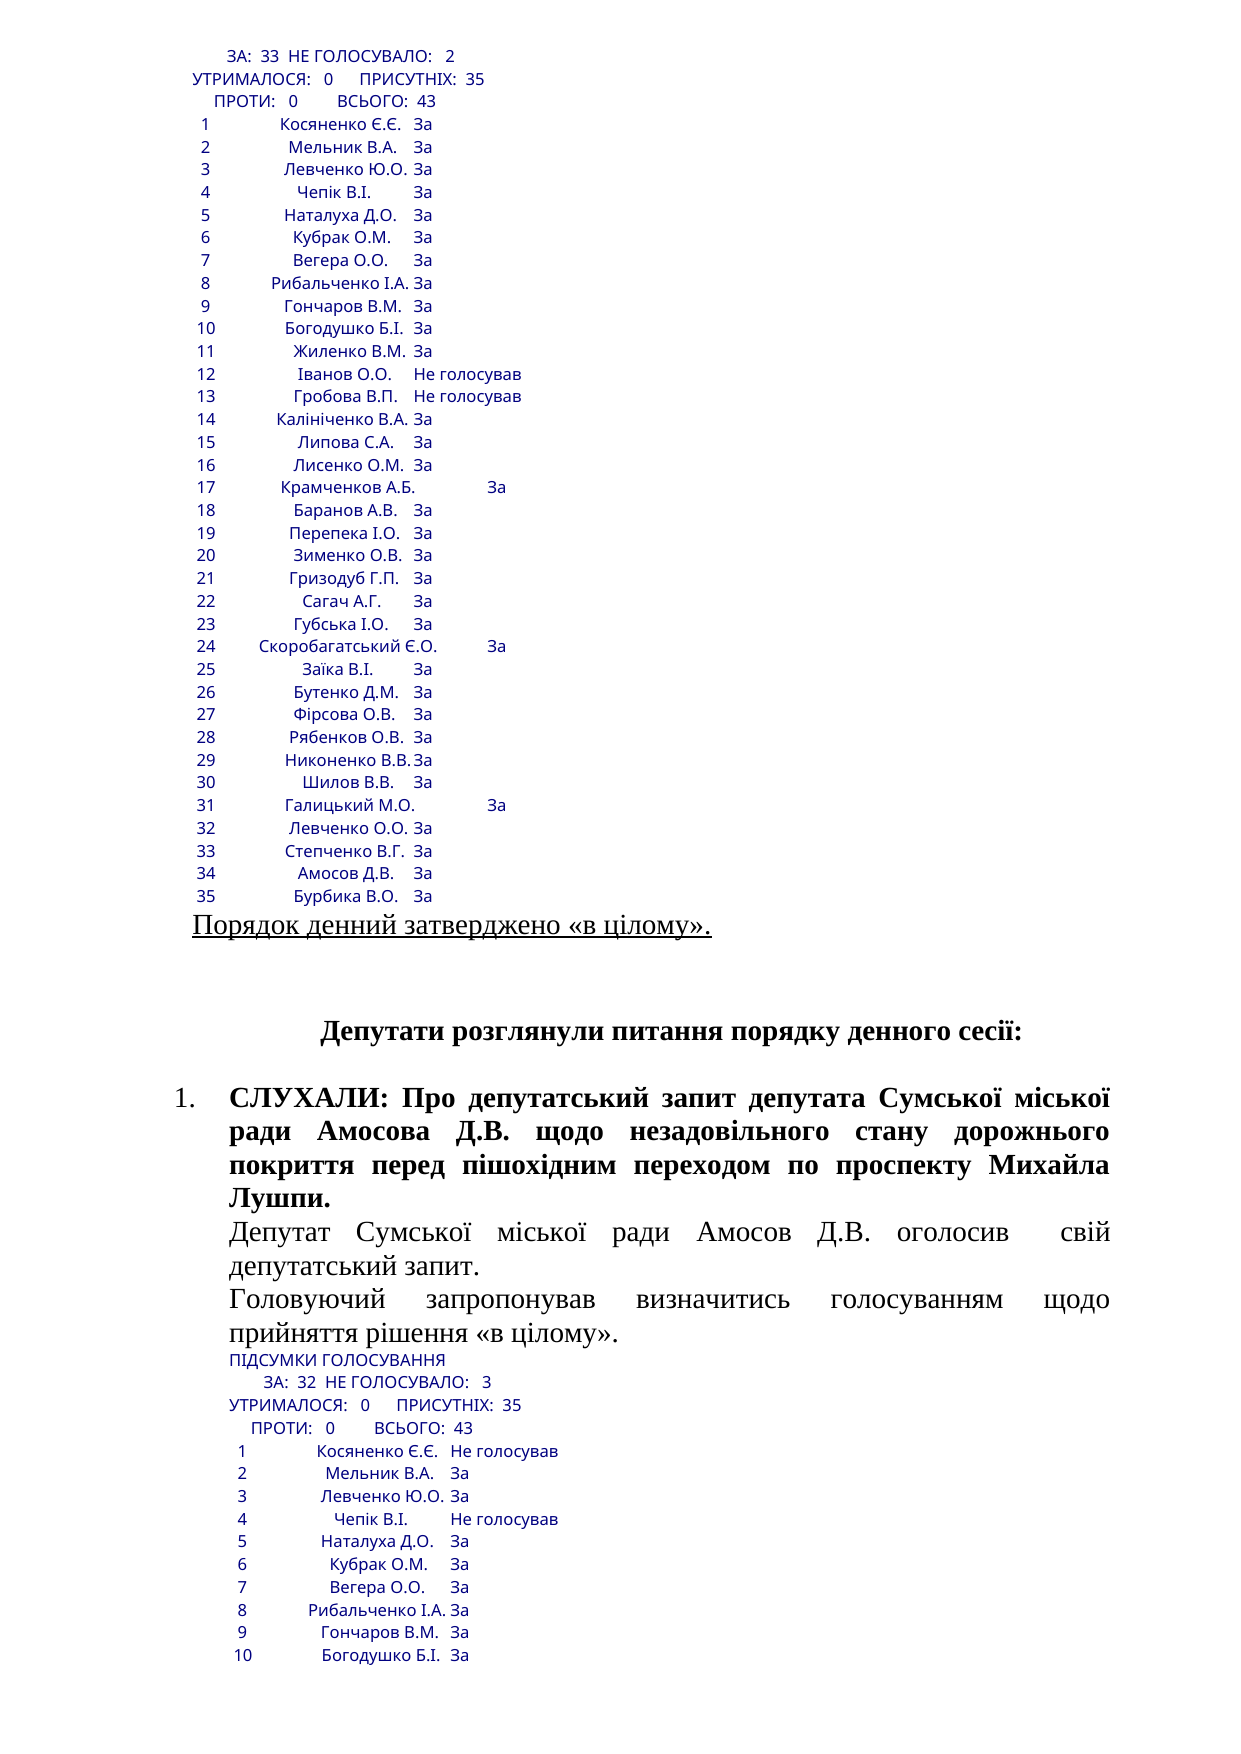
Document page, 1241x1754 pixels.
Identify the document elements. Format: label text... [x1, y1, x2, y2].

text 31 Галицький М.О. За [192, 794, 1152, 816]
table_header [163, 1080, 218, 1666]
text 7 Вегера О.О. За [192, 249, 1152, 271]
text 18 Баранов А.В. За [192, 498, 1152, 521]
text 17 Крамченков А.Б. За [192, 476, 1152, 498]
text 19 Перепека І.О. За [192, 521, 1152, 544]
text 20 Зименко О.В. За [192, 544, 1152, 567]
text 1 Косяненко Є.Є. За [192, 112, 1152, 135]
text 12 Іванов О.О. Не голосував [192, 362, 1152, 385]
text 26 Бутенко Д.М. За [192, 680, 1152, 703]
text 30 Шилов В.В. За [192, 771, 1152, 794]
text 10 Богодушко Б.І. За [192, 317, 1152, 339]
text 33 Степченко В.Г. За [192, 839, 1152, 862]
text 11 Жиленко В.М. За [192, 339, 1152, 362]
text 35 Бурбика В.О. За [192, 884, 1152, 907]
text 3 Левченко Ю.О. За [192, 158, 1152, 181]
text 34 Амосов Д.В. За [192, 862, 1152, 884]
text 27 Фірсова О.В. За [192, 703, 1152, 726]
text 32 Левченко О.О. За [192, 816, 1152, 839]
text 6 Кубрак О.М. За [192, 226, 1152, 249]
text 5 Наталуха Д.О. За [192, 203, 1152, 226]
text 25 Заїка В.І. За [192, 657, 1152, 680]
text 22 Сагач А.Г. За [192, 589, 1152, 612]
text 23 Губська І.О. За [192, 612, 1152, 635]
text 21 Гризодуб Г.П. За [192, 567, 1152, 589]
text Депутати розглянули питання порядку денного сесії: [192, 1013, 1152, 1046]
text 24 Скоробагатський Є.О. За [192, 635, 1152, 657]
text 9 Гончаров В.М. За [192, 294, 1152, 317]
text ПРОТИ: 0 ВСЬОГО: 43 [192, 90, 1152, 112]
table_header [218, 1080, 1122, 1666]
text 14 Калініченко В.А. За [192, 408, 1152, 430]
text 4 Чепік В.І. За [192, 181, 1152, 203]
text ЗА: 33 НЕ ГОЛОСУВАЛО: 2 [192, 44, 1152, 67]
text 29 Никоненко В.В. За [192, 748, 1152, 771]
text УТРИМАЛОСЯ: 0 ПРИСУТНІХ: 35 [192, 67, 1152, 90]
text 28 Рябенков О.В. За [192, 726, 1152, 748]
text 15 Липова С.А. За [192, 430, 1152, 453]
text Порядок денний затверджено «в цілому». [192, 907, 1152, 941]
text 8 Рибальченко І.А. За [192, 271, 1152, 294]
text 16 Лисенко О.М. За [192, 453, 1152, 476]
text 13 Гробова В.П. Не голосував [192, 385, 1152, 408]
text 2 Мельник В.А. За [192, 135, 1152, 158]
